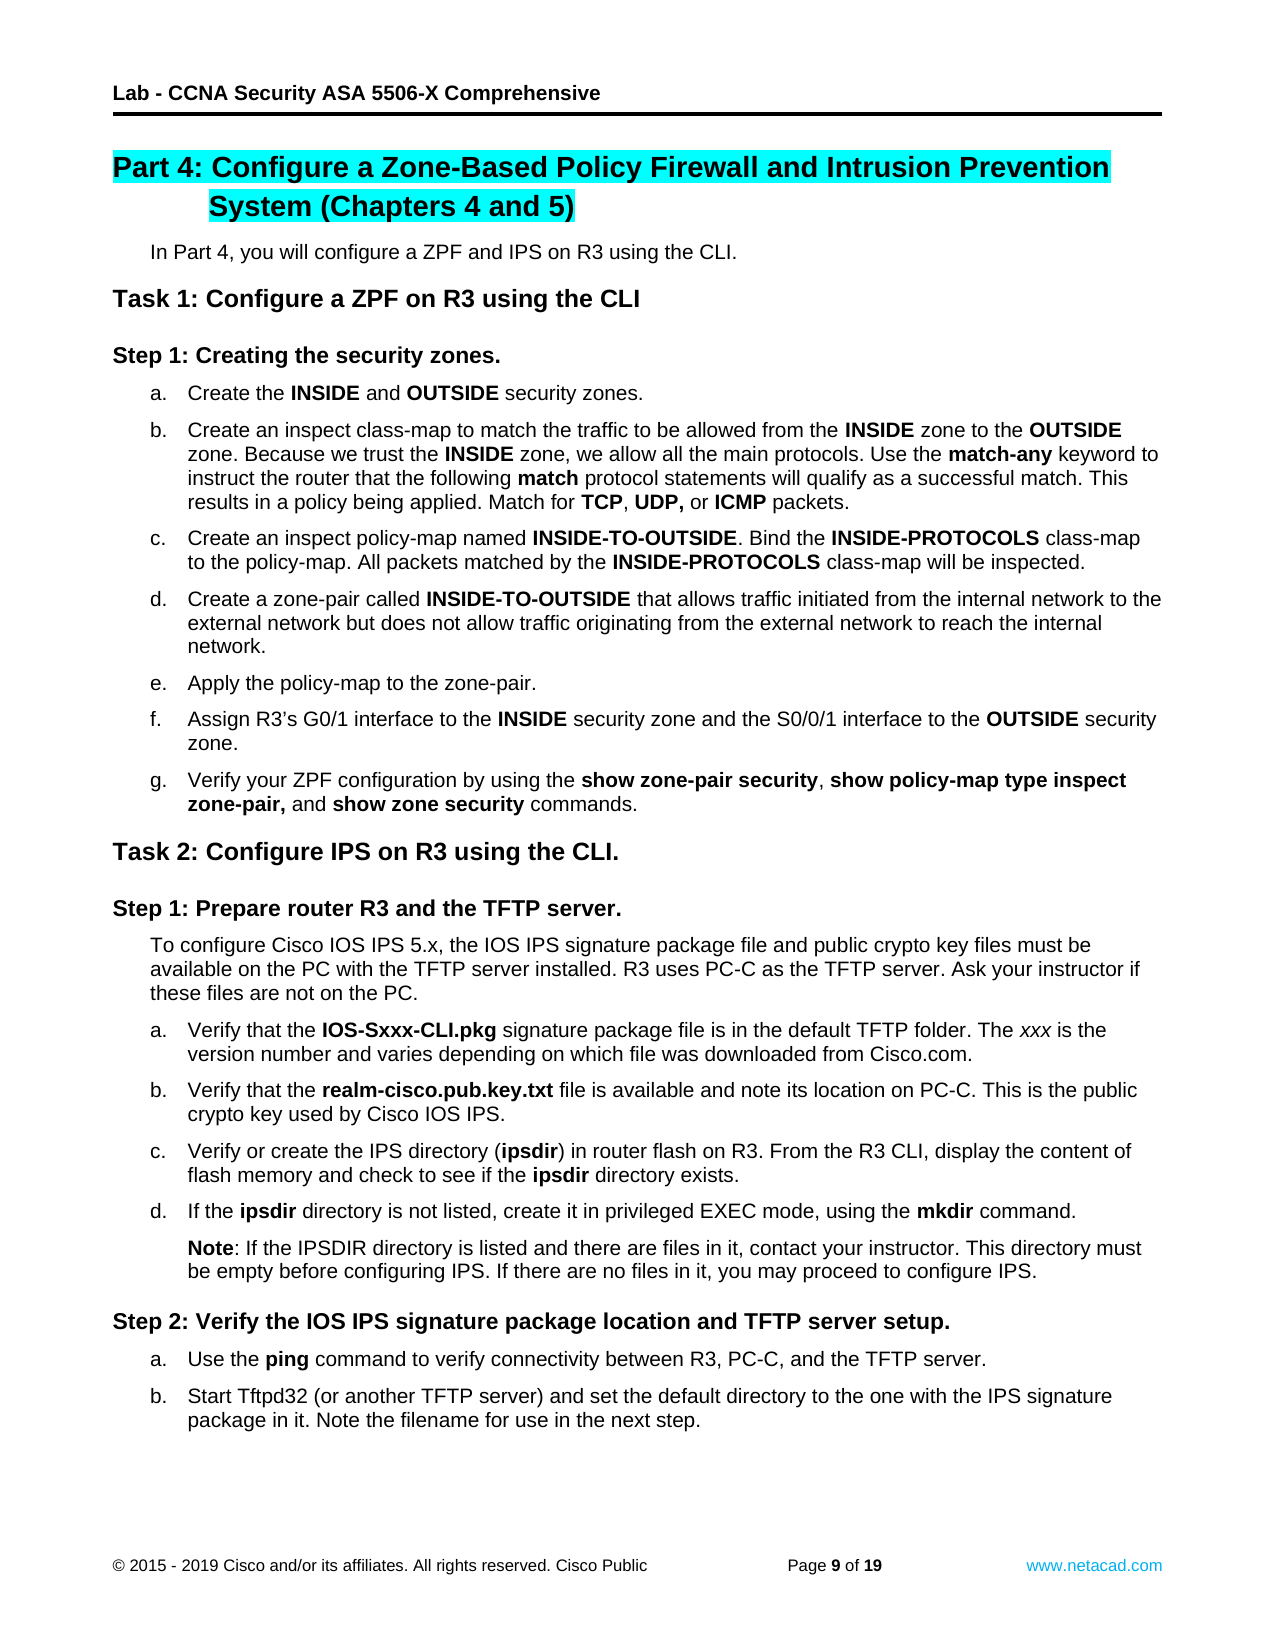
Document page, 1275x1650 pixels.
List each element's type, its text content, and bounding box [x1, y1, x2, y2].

text Verify your ZPF configuration by using the show zone-pair security, show policy-map type inspect zone-pair, and show zone security commands. [150, 768, 1162, 816]
text Create a zone-pair called INSIDE-TO-OUTSIDE that allows traffic initiated from the internal network to the external network but does not allow traffic originating from the external network to reach the internal network. [150, 586, 1162, 658]
text Note: If the IPSDIR directory is listed and there are files in it, contact your instructor. This directory must be empty before configuring IPS. If there are no files in it, you may proceed to configure IPS. [187, 1235, 1162, 1283]
list Configure a ZPF on R3 using the CLI [112, 284, 1162, 313]
text Prepare router R3 and the TFTP server. [112, 894, 1162, 921]
text Verify that the IOS-Sxxx-CLI.pkg signature package file is in the default TFTP folder. The xxx is the version number and varies depending on which file was downloaded from Cisco.com. [150, 1018, 1162, 1066]
text Start Tftpd32 (or another TFTP server) and set the default directory to the one with the IPS signature package in it. Note the filename for use in the next step. [150, 1384, 1162, 1432]
text Configure a Zone-Based Policy Firewall and Intrusion Prevention System (Chapters 4 and 5) [112, 150, 1162, 222]
text Verify or create the IPS directory (ipsdir) in router flash on R3. From the R3 CLI, display the content of flash memory and check to see if the ipsdir directory exists. [150, 1138, 1162, 1186]
text Use the ping command to verify connectivity between R3, PC-C, and the TFTP server. [150, 1347, 1162, 1371]
text Configure IPS on R3 using the CLI. [112, 836, 1162, 865]
text Verify the IOS IPS signature package location and TFTP server setup. [112, 1308, 1162, 1335]
text If the ipsdir directory is not listed, create it in privileged EXEC mode, using the mkdir command. [150, 1199, 1162, 1223]
text Create an inspect policy-map named INSIDE-TO-OUTSIDE. Bind the INSIDE-PROTOCOLS class-map to the policy-map. All packets matched by the INSIDE-PROTOCOLS class-map will be inspected. [150, 526, 1162, 574]
text Verify that the realm-cisco.pub.key.txt file is available and note its location on PC-C. This is the public crypto key used by Cisco IOS IPS. [150, 1078, 1162, 1126]
text Assign R3’s G0/1 interface to the INSIDE security zone and the S0/0/1 interface to the OUTSIDE security zone. [150, 707, 1162, 755]
text Creating the security zones. [112, 342, 1162, 369]
list Create an inspect class-map to match the traffic to be allowed from the INSIDE zone to the OUTSIDE zone. Because we trust the INSIDE zone, we allow all the main protocols. Use the match-any keyword to instruct the router that the following match protocol statements will qualify as a successful match. This results in a policy being applied. Match for TCP, UDP, or ICMP packets. [150, 418, 1162, 513]
text To configure Cisco IOS IPS 5.x, the IOS IPS signature package file and public crypto key files must be available on the PC with the TFTP server installed. R3 uses PC-C as the TFTP server. Ask your instructor if these files are not on the PC. [150, 933, 1162, 1005]
text Create the INSIDE and OUTSIDE security zones. [150, 381, 1162, 405]
text Apply the policy-map to the zone-pair. [150, 671, 1162, 695]
text In Part 4, you will configure a ZPF and IPS on R3 using the CLI. [150, 239, 1162, 263]
